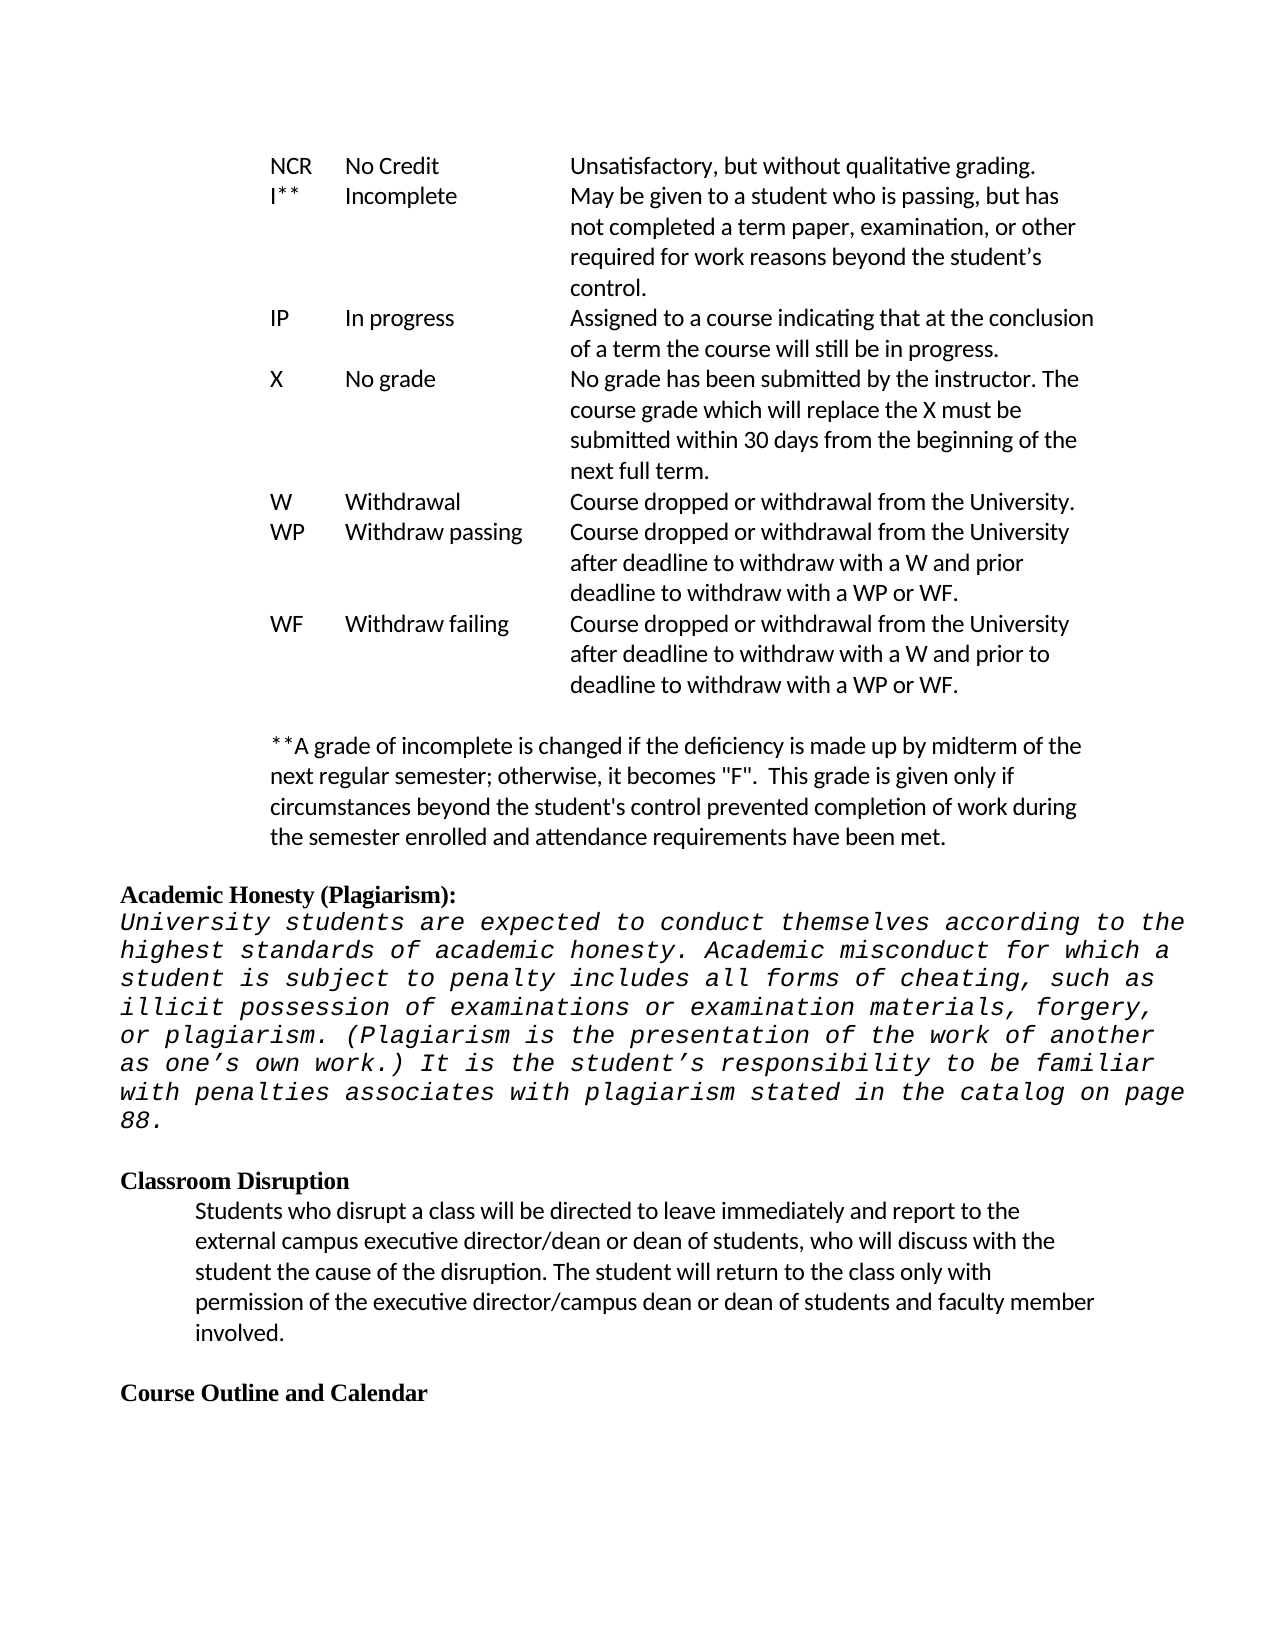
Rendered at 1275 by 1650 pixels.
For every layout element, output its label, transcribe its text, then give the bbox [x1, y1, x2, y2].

text W Withdrawal Course dropped or withdrawal from the University. [120, 486, 1095, 516]
text IP In progress Assigned to a course indicating that at the conclusion of a term the course will still be in progress. [120, 303, 1095, 364]
text Students who disrupt a class will be directed to leave immediately and report to the external campus executive director/dean or dean of students, who will discuss with the student the cause of the disruption. The student will return to the class only with permission of the executive director/campus dean or dean of students and faculty member involved. [120, 1195, 1095, 1348]
text WF Withdraw failing Course dropped or withdrawal from the University after deadline to withdraw with a W and prior to deadline to withdraw with a WP or WF. [120, 608, 1095, 699]
text X No grade No grade has been submitted by the instructor. The course grade which will replace the X must be submitted within 30 days from the beginning of the next full term. [120, 364, 1095, 486]
text NCR No Credit Unsatisfactory, but without qualitative grading. [120, 150, 1095, 181]
text **A grade of incomplete is changed if the deficiency is made up by midterm of the next regular semester; otherwise, it becomes "F". This grade is given only if circumstances beyond the student's control prevented completion of work during the semester enrolled and attendance requirements have been met. [270, 730, 1095, 852]
subtitle Academic Honesty (Plagiarism): [120, 880, 1200, 909]
subtitle Course Outline and Calendar [120, 1378, 1200, 1407]
subtitle Classroom Disruption [120, 1166, 1200, 1195]
text WP Withdraw passing Course dropped or withdrawal from the University after deadline to withdraw with a W and prior deadline to withdraw with a WP or WF. [120, 516, 1095, 608]
text I** Incomplete May be given to a student who is passing, but has not completed a term paper, examination, or other required for work reasons beyond the student’s control. [120, 181, 1095, 303]
text University students are expected to conduct themselves according to the highest standards of academic honesty. Academic misconduct for which a student is subject to penalty includes all forms of cheating, such as illicit possession of examinations or examination materials, forgery, or plagiarism. (Plagiarism is the presentation of the work of another as one’s own work.) It is the student’s responsibility to be familiar with penalties associates with plagiarism stated in the catalog on page 88. [120, 909, 1200, 1136]
